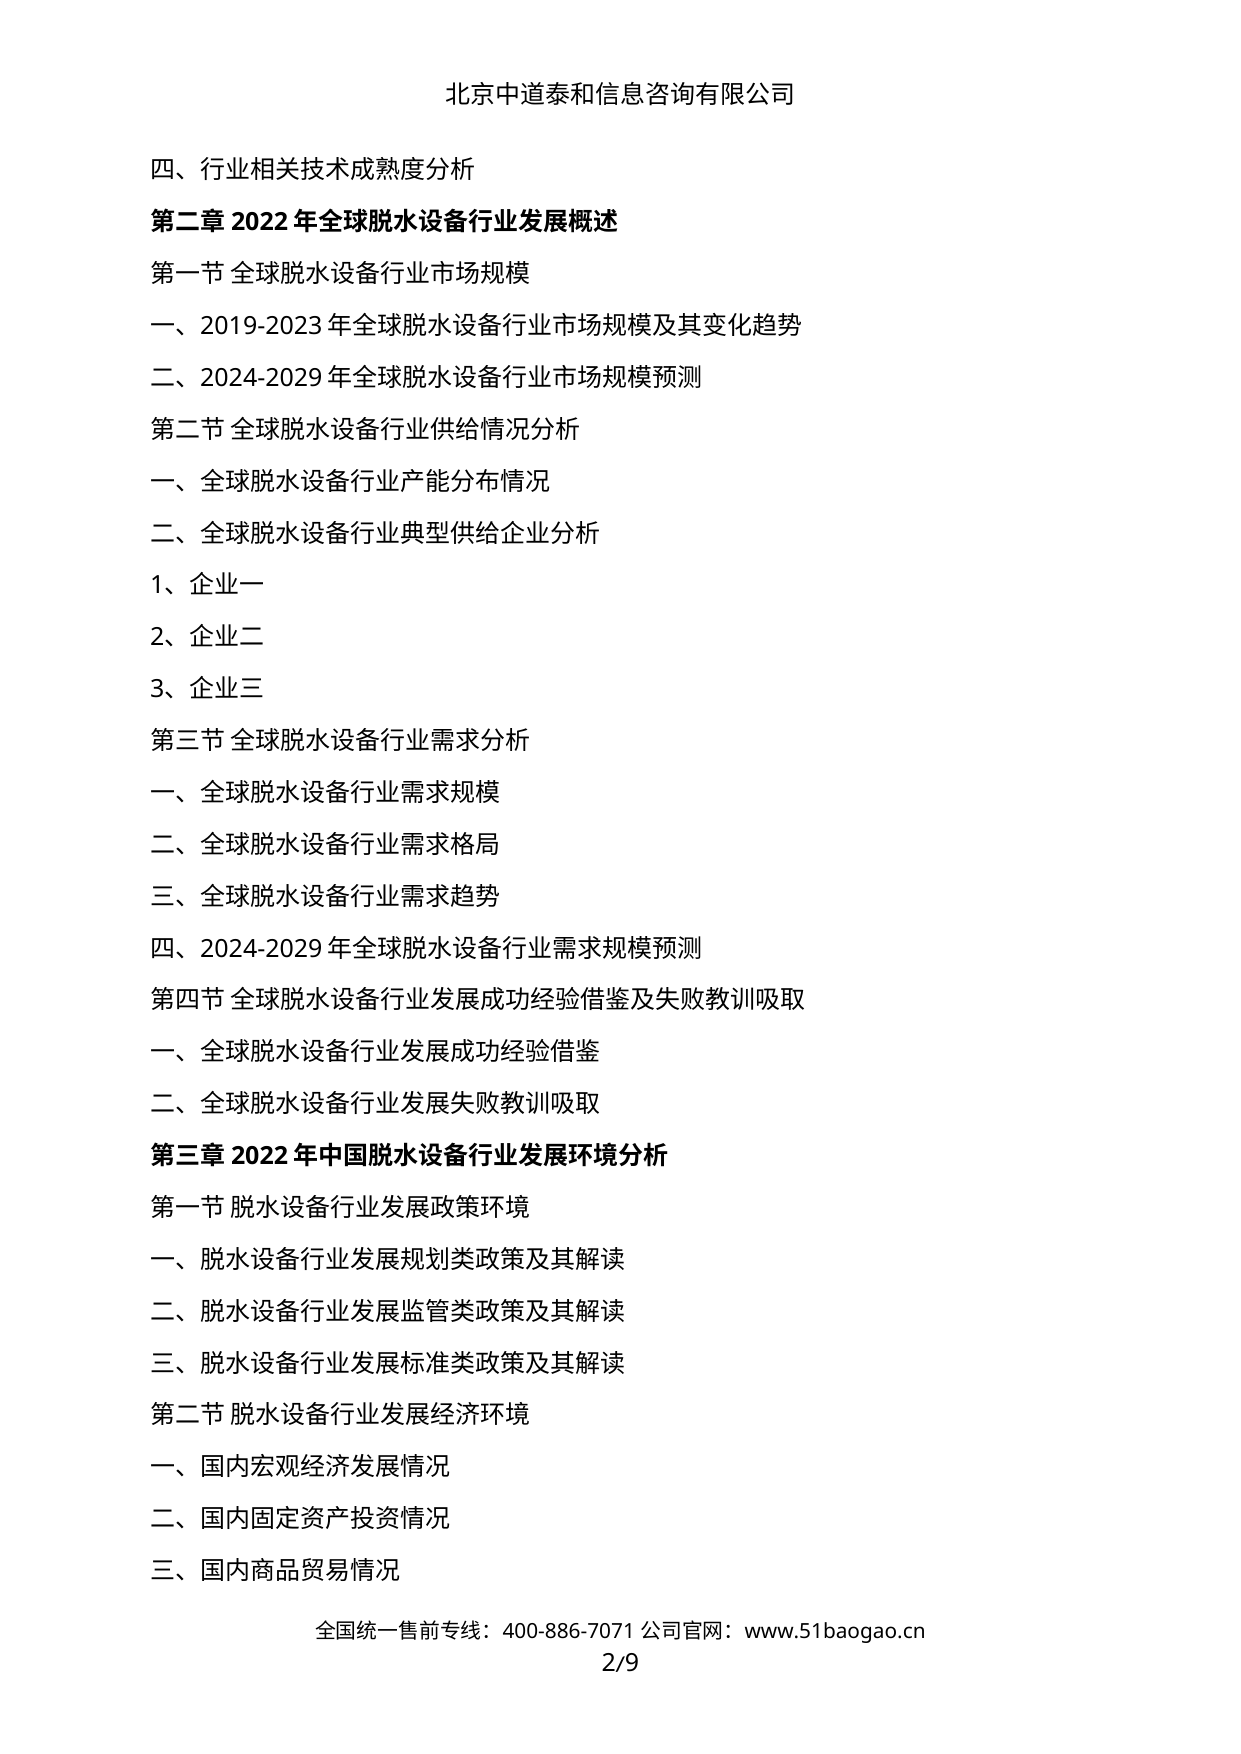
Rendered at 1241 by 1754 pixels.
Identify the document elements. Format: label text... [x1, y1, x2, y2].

text 二、脱水设备行业发展监管类政策及其解读 [150, 1291, 1090, 1327]
text 第三节 全球脱水设备行业需求分析 [150, 721, 1090, 757]
text 第二节 脱水设备行业发展经济环境 [150, 1395, 1090, 1431]
text 第二章 2022年全球脱水设备行业发展概述 [150, 202, 1090, 238]
text 二、全球脱水设备行业发展失败教训吸取 [150, 1084, 1090, 1120]
text 一、2019-2023年全球脱水设备行业市场规模及其变化趋势 [150, 306, 1090, 342]
text 一、国内宏观经济发展情况 [150, 1447, 1090, 1483]
text 第一节 脱水设备行业发展政策环境 [150, 1187, 1090, 1224]
text 3、企业三 [150, 669, 1090, 705]
text 二、2024-2029年全球脱水设备行业市场规模预测 [150, 357, 1090, 394]
text 四、行业相关技术成熟度分析 [150, 150, 1090, 186]
text 2、企业二 [150, 617, 1090, 653]
text 二、国内固定资产投资情况 [150, 1499, 1090, 1535]
text 三、全球脱水设备行业需求趋势 [150, 876, 1090, 912]
text 一、脱水设备行业发展规划类政策及其解读 [150, 1239, 1090, 1276]
text 一、全球脱水设备行业需求规模 [150, 772, 1090, 809]
text 二、全球脱水设备行业典型供给企业分析 [150, 513, 1090, 549]
text 一、全球脱水设备行业发展成功经验借鉴 [150, 1032, 1090, 1068]
text 三、脱水设备行业发展标准类政策及其解读 [150, 1343, 1090, 1379]
text 第一节 全球脱水设备行业市场规模 [150, 254, 1090, 290]
text 二、全球脱水设备行业需求格局 [150, 824, 1090, 861]
text 三、国内商品贸易情况 [150, 1551, 1090, 1587]
text 1、企业一 [150, 565, 1090, 601]
text 第四节 全球脱水设备行业发展成功经验借鉴及失败教训吸取 [150, 980, 1090, 1016]
text 一、全球脱水设备行业产能分布情况 [150, 461, 1090, 497]
text 第三章 2022年中国脱水设备行业发展环境分析 [150, 1136, 1090, 1172]
text 第二节 全球脱水设备行业供给情况分析 [150, 409, 1090, 446]
text 四、2024-2029年全球脱水设备行业需求规模预测 [150, 928, 1090, 964]
